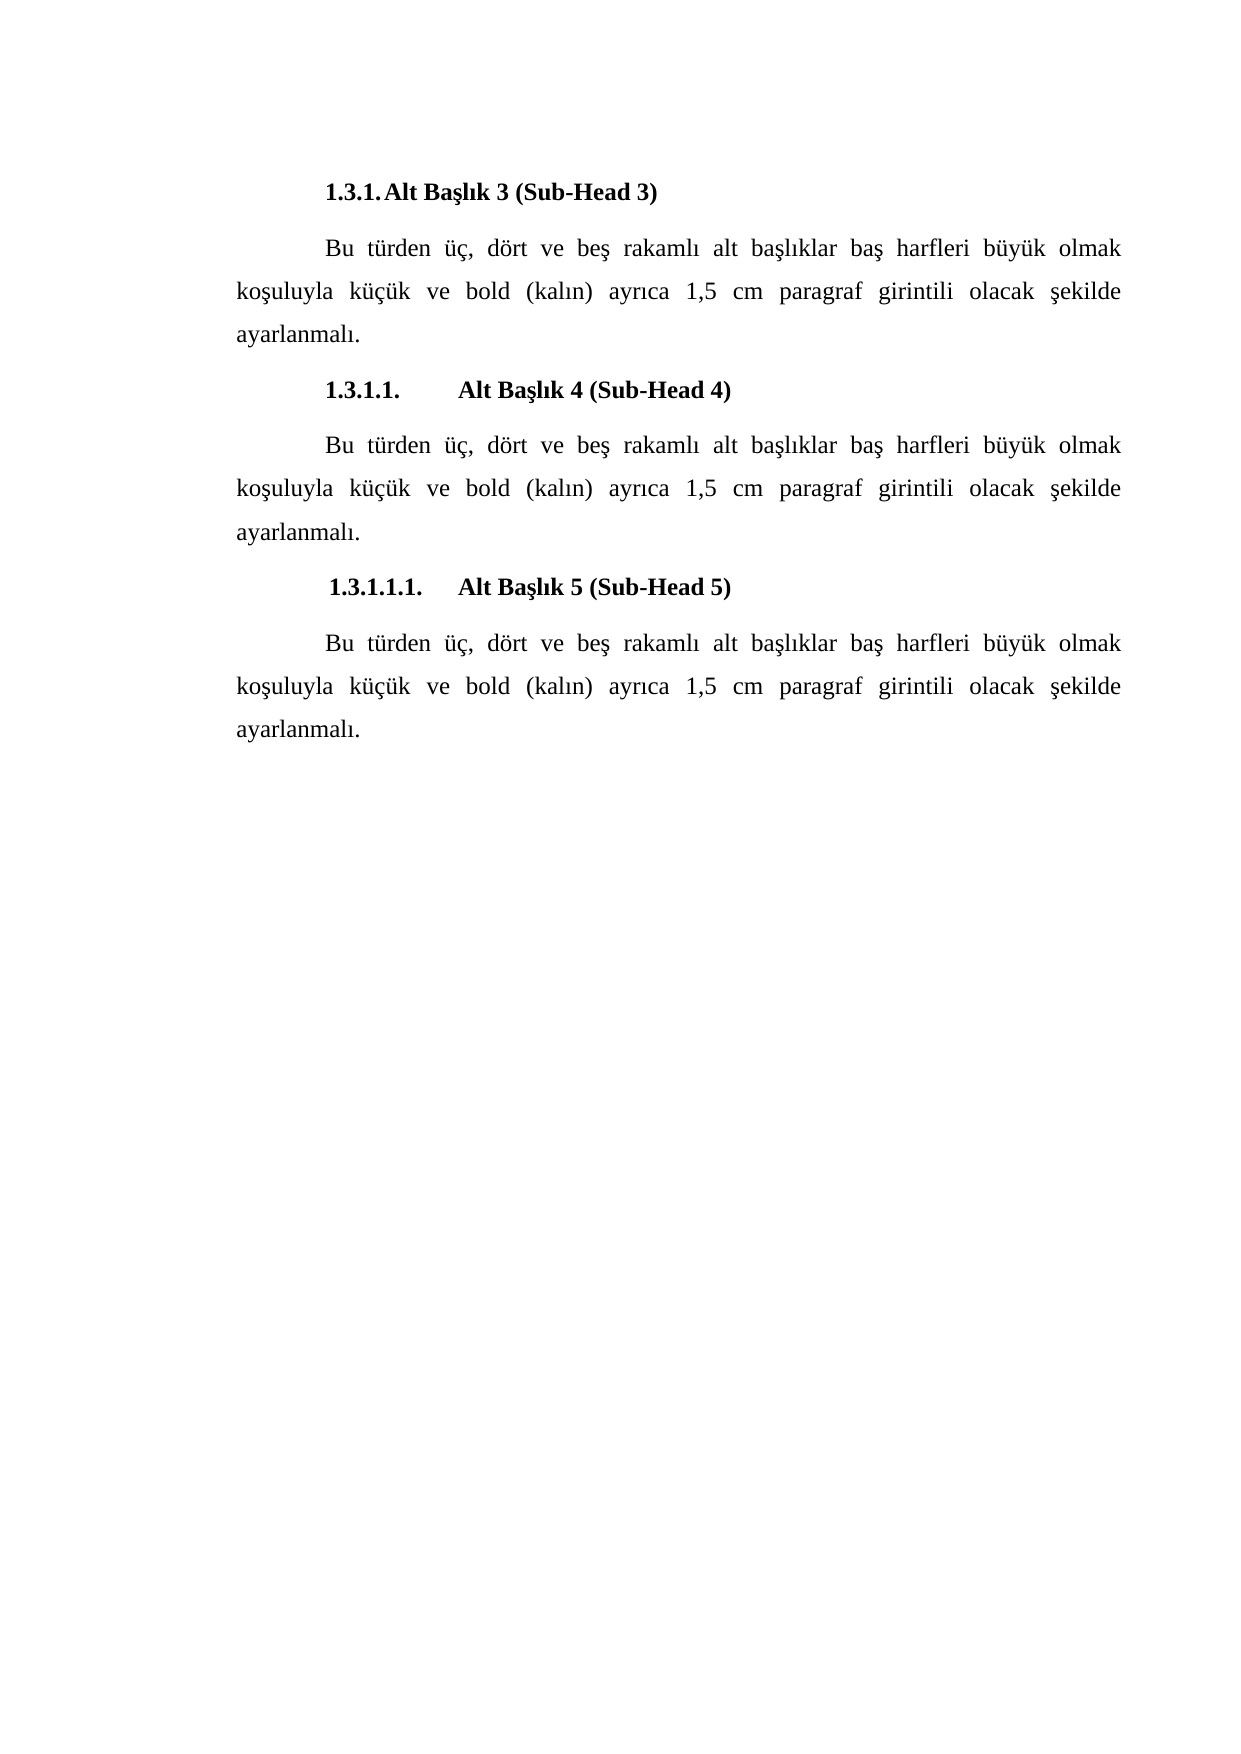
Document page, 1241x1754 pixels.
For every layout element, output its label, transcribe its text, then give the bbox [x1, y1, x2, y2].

subtitle Alt Başlık 4 (Sub-Head 4) [236, 375, 1122, 403]
text Bu türden üç, dört ve beş rakamlı alt başlıklar baş harfleri büyük olmak koşuluyla küçük ve bold (kalın) ayrıca 1,5 cm paragraf girintili olacak şekilde ayarlanmalı. [236, 233, 1122, 348]
text Bu türden üç, dört ve beş rakamlı alt başlıklar baş harfleri büyük olmak koşuluyla küçük ve bold (kalın) ayrıca 1,5 cm paragraf girintili olacak şekilde ayarlanmalı. [236, 430, 1122, 545]
text Bu türden üç, dört ve beş rakamlı alt başlıklar baş harfleri büyük olmak koşuluyla küçük ve bold (kalın) ayrıca 1,5 cm paragraf girintili olacak şekilde ayarlanmalı. [236, 628, 1122, 743]
subtitle Alt Başlık 5 (Sub-Head 5) [329, 572, 1122, 601]
subtitle Alt Başlık 3 (Sub-Head 3) [236, 177, 1122, 206]
